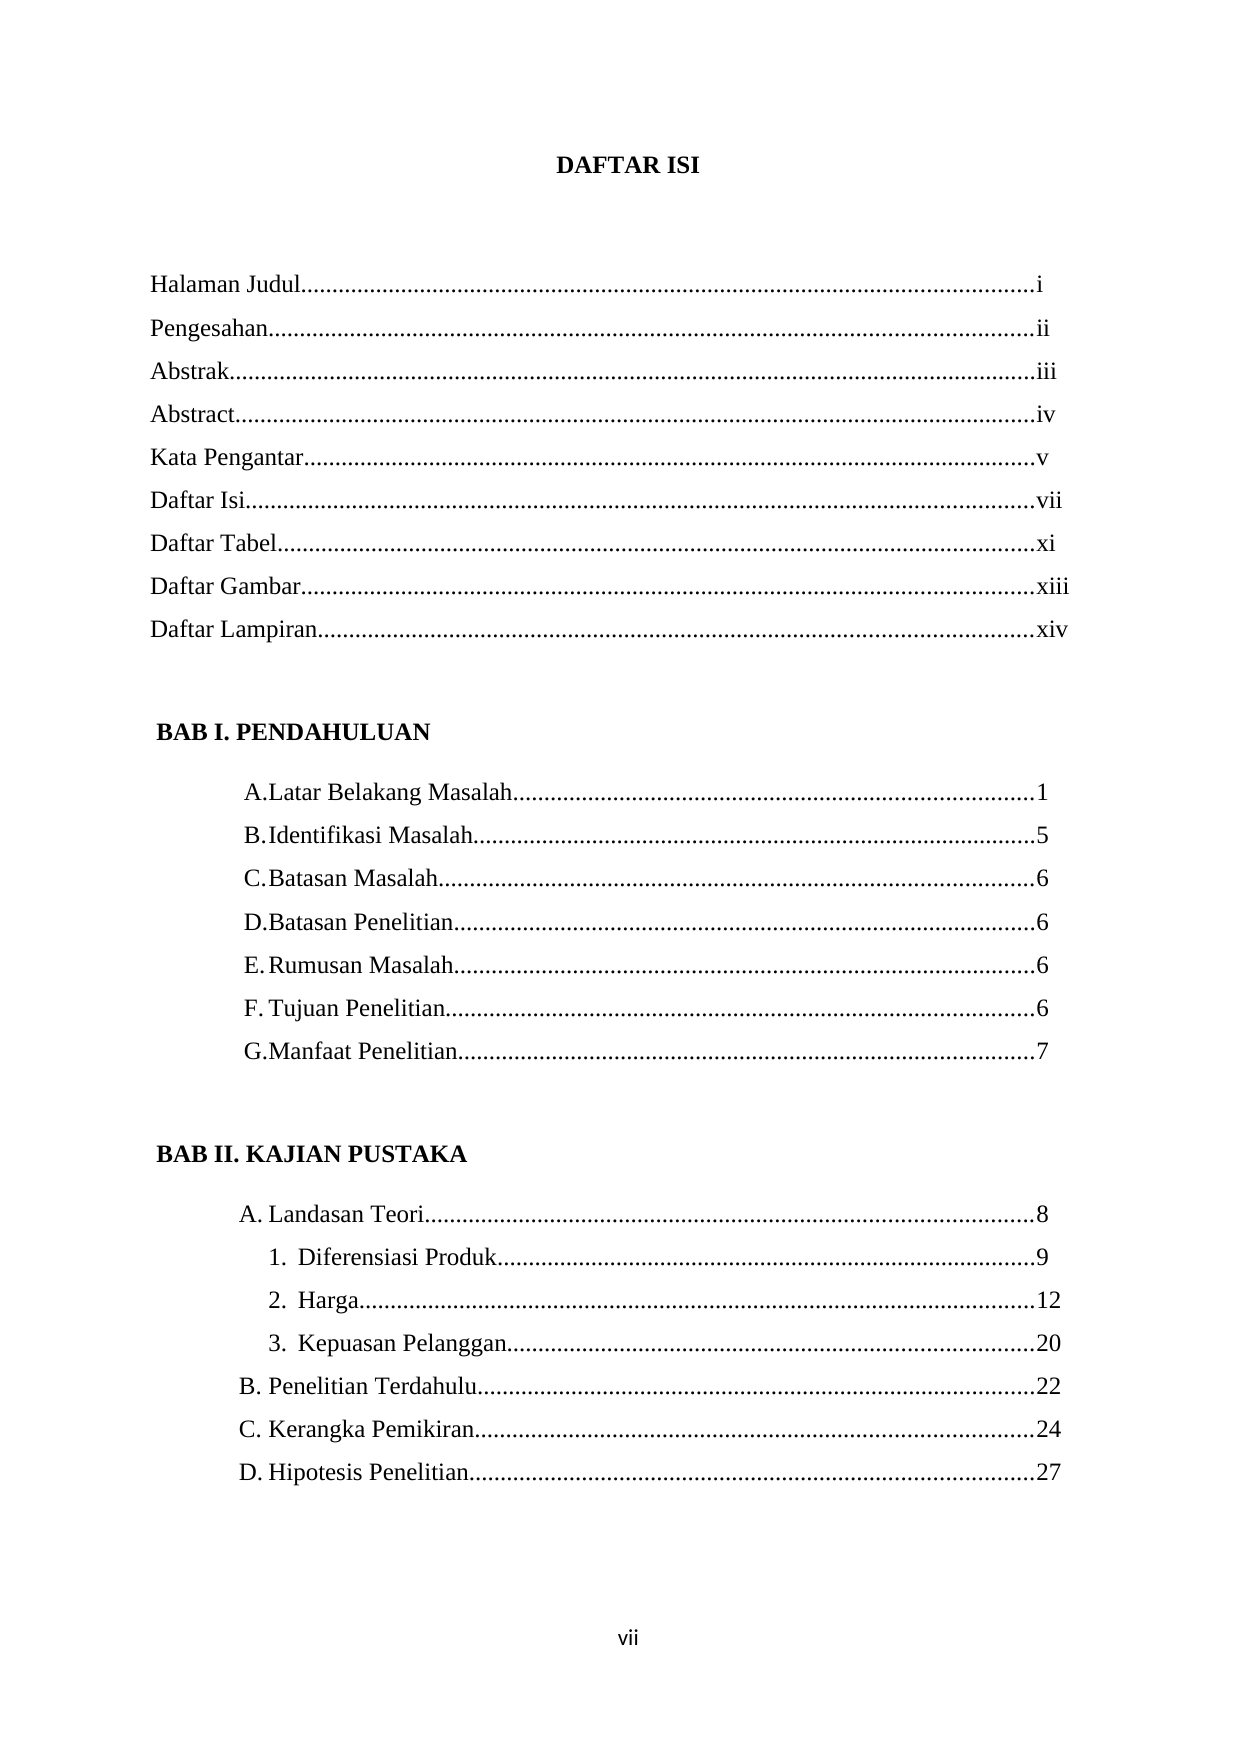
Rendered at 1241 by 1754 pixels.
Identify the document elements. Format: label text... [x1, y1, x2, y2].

list Identifikasi Masalah 5 [244, 820, 1077, 849]
text BAB II. KAJIAN PUSTAKA [150, 1139, 1077, 1168]
text Halaman Judul i [150, 269, 1077, 298]
text Daftar Gambar xiii [150, 571, 1077, 600]
text Abstract iv [150, 399, 1077, 428]
text Kata Pengantar v [150, 442, 1077, 471]
text Daftar Lampiran xiv [150, 614, 1077, 643]
list Batasan Penelitian 6 [244, 907, 1077, 935]
list Manfaat Penelitian 7 [244, 1036, 1077, 1065]
list Hipotesis Penelitian 27 [239, 1457, 1077, 1486]
list Kepuasan Pelanggan 20 [268, 1328, 1077, 1357]
text Daftar Isi vii [150, 485, 1077, 514]
list Rumusan Masalah 6 [244, 950, 1077, 978]
list Landasan Teori 8 [239, 1199, 1077, 1227]
text BAB I. PENDAHULUAN [150, 717, 1077, 746]
text Pengesahan ii [150, 313, 1077, 341]
text Abstrak iii [150, 356, 1077, 384]
list Latar Belakang Masalah 1 [244, 777, 1077, 806]
list Batasan Masalah 6 [244, 863, 1077, 892]
list Harga 12 [268, 1285, 1077, 1314]
list Diferensiasi Produk 9 [268, 1242, 1077, 1271]
text DAFTAR ISI [150, 150, 1106, 179]
list Kerangka Pemikiran 24 [239, 1414, 1077, 1443]
text Daftar Tabel xi [150, 528, 1077, 557]
list Penelitian Terdahulu 22 [239, 1371, 1077, 1400]
list Tujuan Penelitian 6 [244, 993, 1077, 1022]
